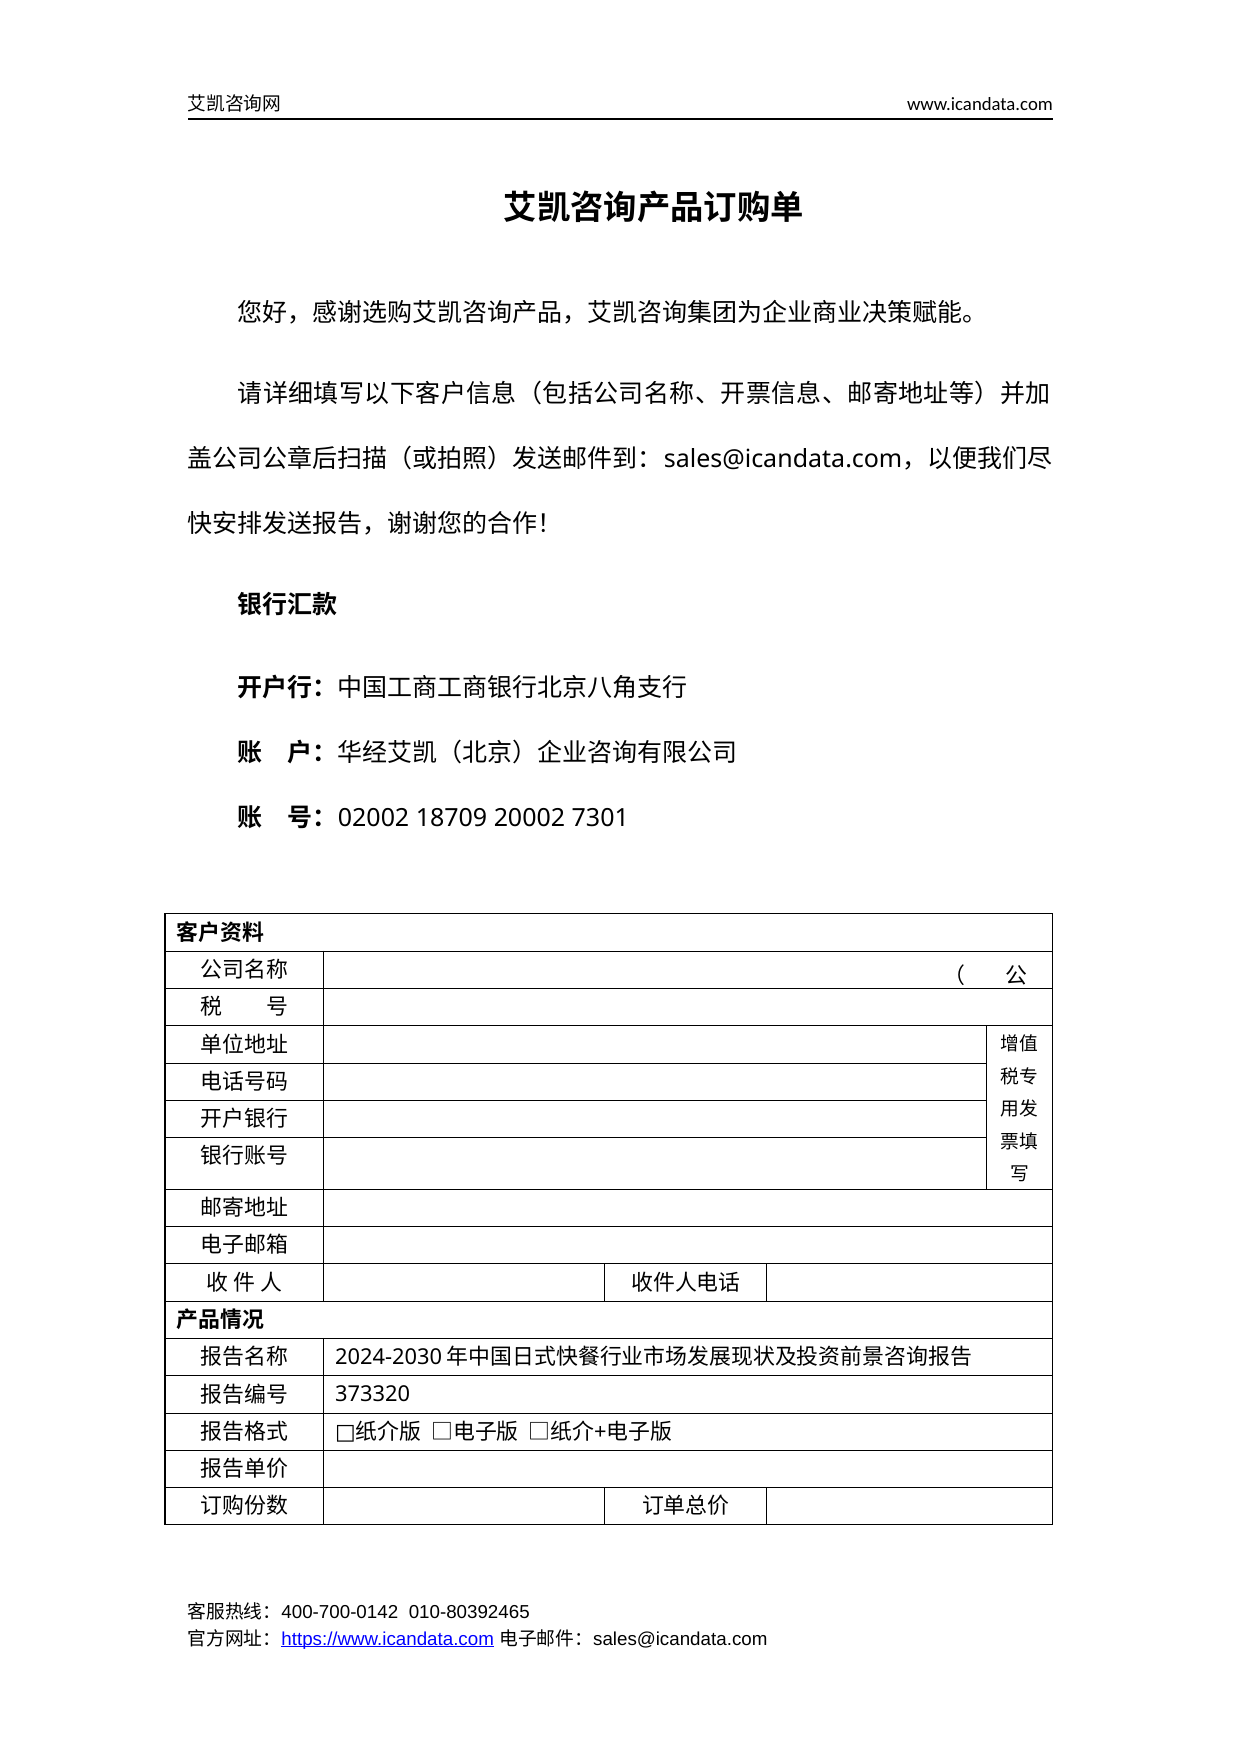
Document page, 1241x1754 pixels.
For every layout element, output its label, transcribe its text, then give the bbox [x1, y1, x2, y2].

table_cell 增值税专用发票填写 [987, 1026, 1052, 1189]
table_cell 订单总价 [605, 1488, 766, 1524]
table_header 客户资料 [166, 914, 1052, 951]
table_cell 报告格式 [166, 1414, 323, 1450]
table_cell 373320 [324, 1376, 1052, 1412]
table_cell [767, 1488, 1052, 1524]
table_cell 电话号码 [166, 1064, 323, 1100]
text 开户行：中国工商工商银行北京八角支行 [187, 653, 1053, 718]
table_cell 报告编号 [166, 1376, 323, 1412]
table_cell [324, 989, 1052, 1025]
text 账 号：02002 18709 20002 7301 [187, 783, 1053, 848]
text 艾凯咨询产品订购单 [187, 172, 1053, 237]
table_cell [324, 1138, 986, 1189]
table_cell [324, 1064, 986, 1100]
text 您好，感谢选购艾凯咨询产品，艾凯咨询集团为企业商业决策赋能。 [187, 278, 1053, 343]
table_cell 邮寄地址 [166, 1190, 323, 1226]
table_cell [324, 1451, 1052, 1487]
table_cell 报告单价 [166, 1451, 323, 1487]
table_cell 2024-2030年中国日式快餐行业市场发展现状及投资前景咨询报告 [324, 1339, 1052, 1375]
table_cell [324, 1190, 1052, 1226]
table_cell [324, 952, 1052, 988]
table_cell [324, 1026, 986, 1062]
table_cell 公司名称 [166, 952, 323, 988]
table_cell 收 件 人 [166, 1264, 323, 1301]
table_cell 税 号 [166, 989, 323, 1025]
table_cell 报告名称 [166, 1339, 323, 1375]
table_cell [324, 1101, 986, 1137]
table_cell 银行账号 [166, 1138, 323, 1189]
table_cell [324, 1227, 1052, 1263]
text 银行汇款 [187, 570, 1053, 635]
table_cell 收件人电话 [605, 1264, 766, 1301]
table_cell [324, 1264, 604, 1301]
table_cell □纸介版 □电子版 □纸介+电子版 [324, 1414, 1052, 1450]
table_cell [324, 1488, 604, 1524]
table_cell 开户银行 [166, 1101, 323, 1137]
table_cell 单位地址 [166, 1026, 323, 1062]
table_cell [767, 1264, 1052, 1301]
text 请详细填写以下客户信息（包括公司名称、开票信息、邮寄地址等）并加盖公司公章后扫描（或拍照）发送邮件到：sales@icandata.com，以便我们尽快安排发送报告，谢谢您的合作！ [187, 359, 1053, 554]
table_cell 订购份数 [166, 1488, 323, 1524]
table_cell 产品情况 [166, 1302, 1052, 1338]
text 账 户：华经艾凯（北京）企业咨询有限公司 [187, 718, 1053, 783]
table_cell 电子邮箱 [166, 1227, 323, 1263]
